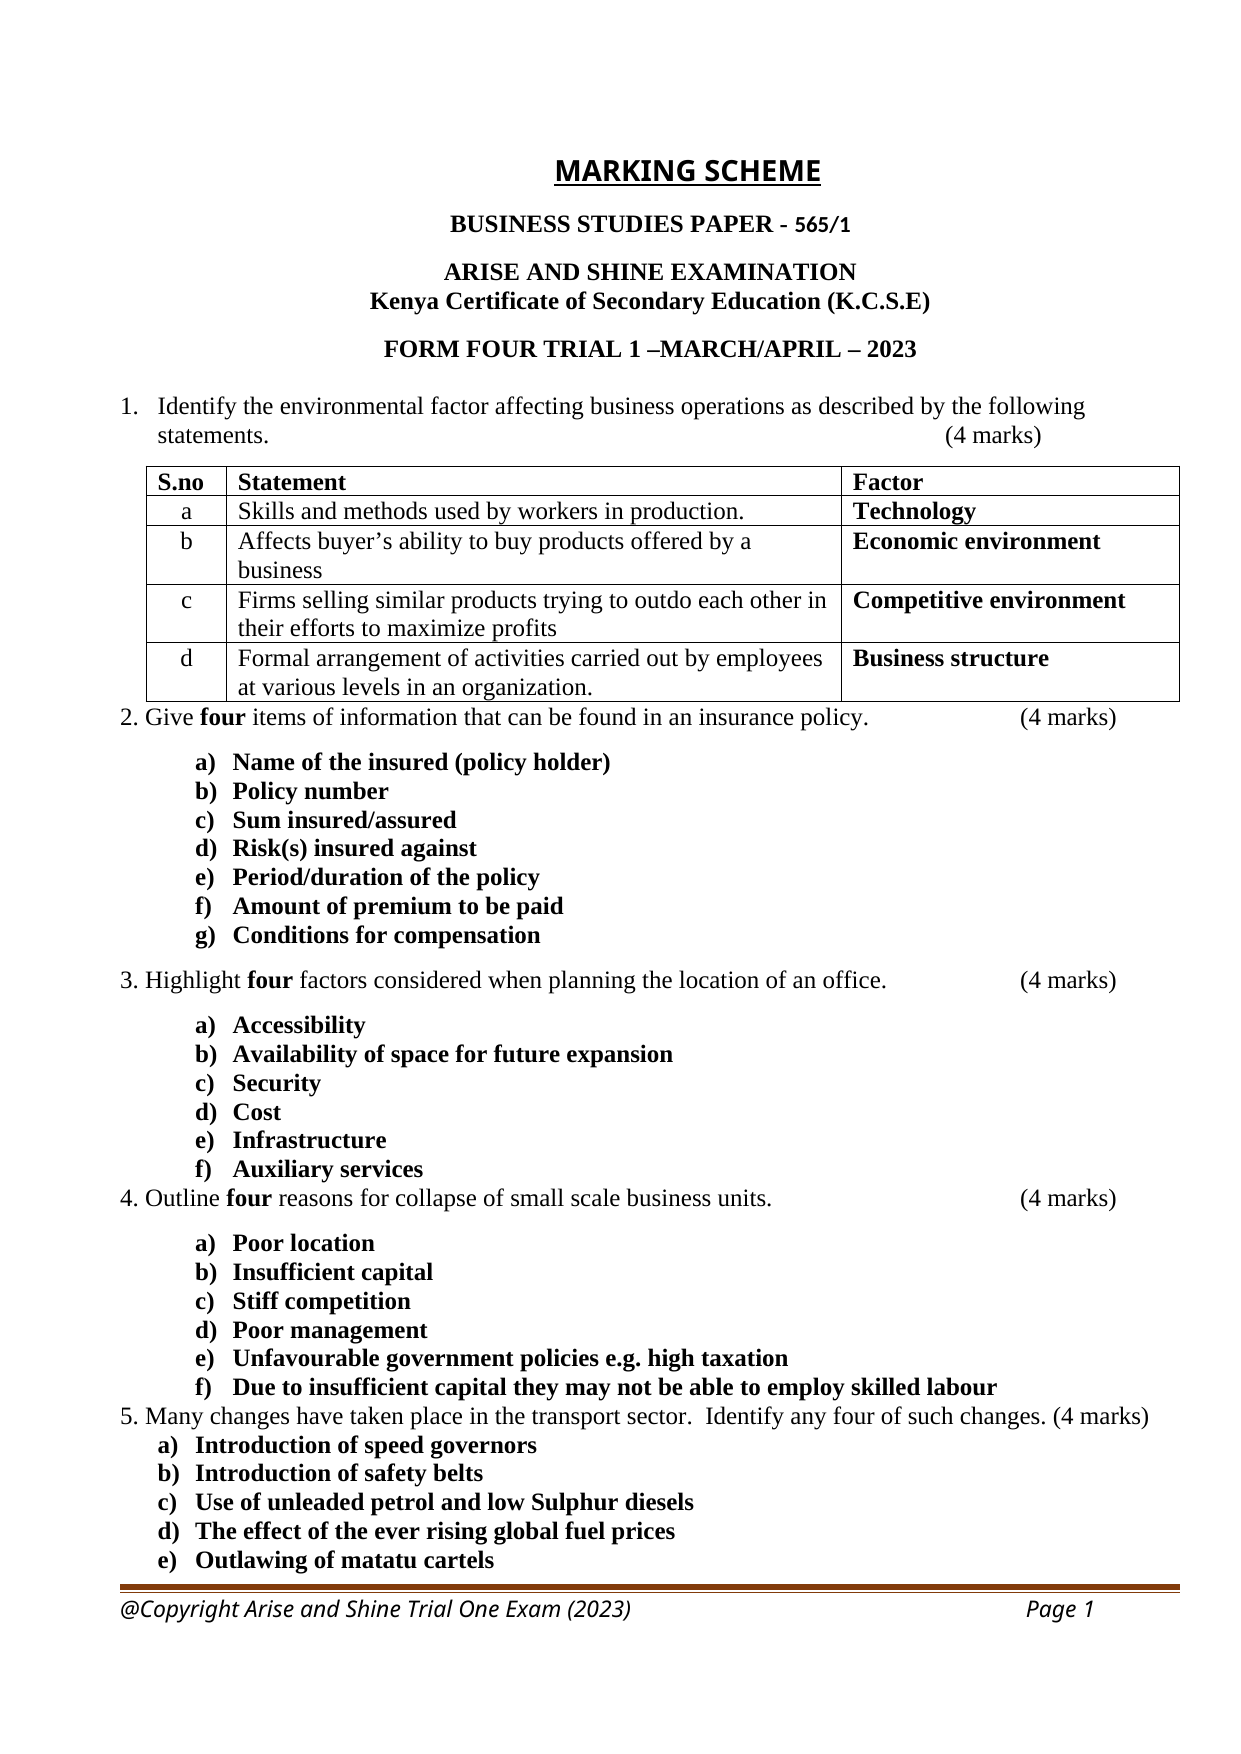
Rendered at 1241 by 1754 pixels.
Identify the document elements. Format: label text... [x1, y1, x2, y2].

table_header S.no [147, 467, 226, 495]
table_cell Skills and methods used by workers in production. [227, 496, 841, 525]
table_cell Economic environment [842, 526, 1179, 584]
list Security [195, 1068, 1180, 1097]
table_cell Affects buyer’s ability to buy products offered by a business [227, 526, 841, 584]
table_cell a [147, 496, 226, 525]
table_cell Technology [842, 496, 1179, 525]
list Introduction of safety belts [157, 1458, 1180, 1487]
list Stiff competition [195, 1286, 1180, 1315]
text BUSINESS STUDIES PAPER - 565/1 [120, 209, 1180, 238]
list Infrastructure [195, 1126, 1180, 1154]
list Risk(s) insured against [195, 833, 1180, 862]
table_cell Competitive environment [842, 585, 1179, 642]
list Insufficient capital [195, 1257, 1180, 1286]
list Sum insured/assured [195, 805, 1180, 833]
table_cell d [147, 643, 226, 701]
list Name of the insured (policy holder) [195, 747, 1180, 776]
table_cell b [147, 526, 226, 584]
text 5. Many changes have taken place in the transport sector. Identify any four of such changes. (4 marks) [120, 1401, 1180, 1430]
text Kenya Certificate of Secondary Education (K.C.S.E) [120, 286, 1180, 315]
list Identify the environmental factor affecting business operations as described by the following statements. (4 marks) [120, 391, 1180, 449]
table_cell Formal arrangement of activities carried out by employees at various levels in an organization. [227, 643, 841, 701]
list Conditions for compensation [195, 920, 1180, 948]
list The effect of the ever rising global fuel prices [157, 1516, 1180, 1545]
text FORM FOUR TRIAL 1 –MARCH/APRIL – 2023 [120, 334, 1180, 363]
table_cell Firms selling similar products trying to outdo each other in their efforts to maximize profits [227, 585, 841, 642]
table_header Statement [227, 467, 841, 495]
text 2. Give four items of information that can be found in an insurance policy. (4 marks) [120, 702, 1180, 731]
list Unfavourable government policies e.g. high taxation [195, 1343, 1180, 1372]
list Poor management [195, 1315, 1180, 1343]
list Policy number [195, 776, 1180, 805]
text ARISE AND SHINE EXAMINATION [120, 257, 1180, 286]
text 3. Highlight four factors considered when planning the location of an office. (4 marks) [120, 965, 1180, 994]
list Auxiliary services [195, 1154, 1180, 1183]
list Cost [195, 1097, 1180, 1126]
list Outlawing of matatu cartels [157, 1545, 1180, 1573]
list Due to insufficient capital they may not be able to employ skilled labour [195, 1372, 1180, 1401]
text 4. Outline four reasons for collapse of small scale business units. (4 marks) [120, 1183, 1180, 1212]
list Poor location [195, 1228, 1180, 1257]
table_cell c [147, 585, 226, 642]
table_header Factor [842, 467, 1179, 495]
text MARKING SCHEME [195, 150, 1180, 190]
table_cell Business structure [842, 643, 1179, 701]
list Availability of space for future expansion [195, 1039, 1180, 1068]
list Amount of premium to be paid [195, 891, 1180, 920]
list Introduction of speed governors [157, 1430, 1180, 1458]
list Accessibility [195, 1011, 1180, 1039]
list Use of unleaded petrol and low Sulphur diesels [157, 1487, 1180, 1516]
list Period/duration of the policy [195, 862, 1180, 891]
